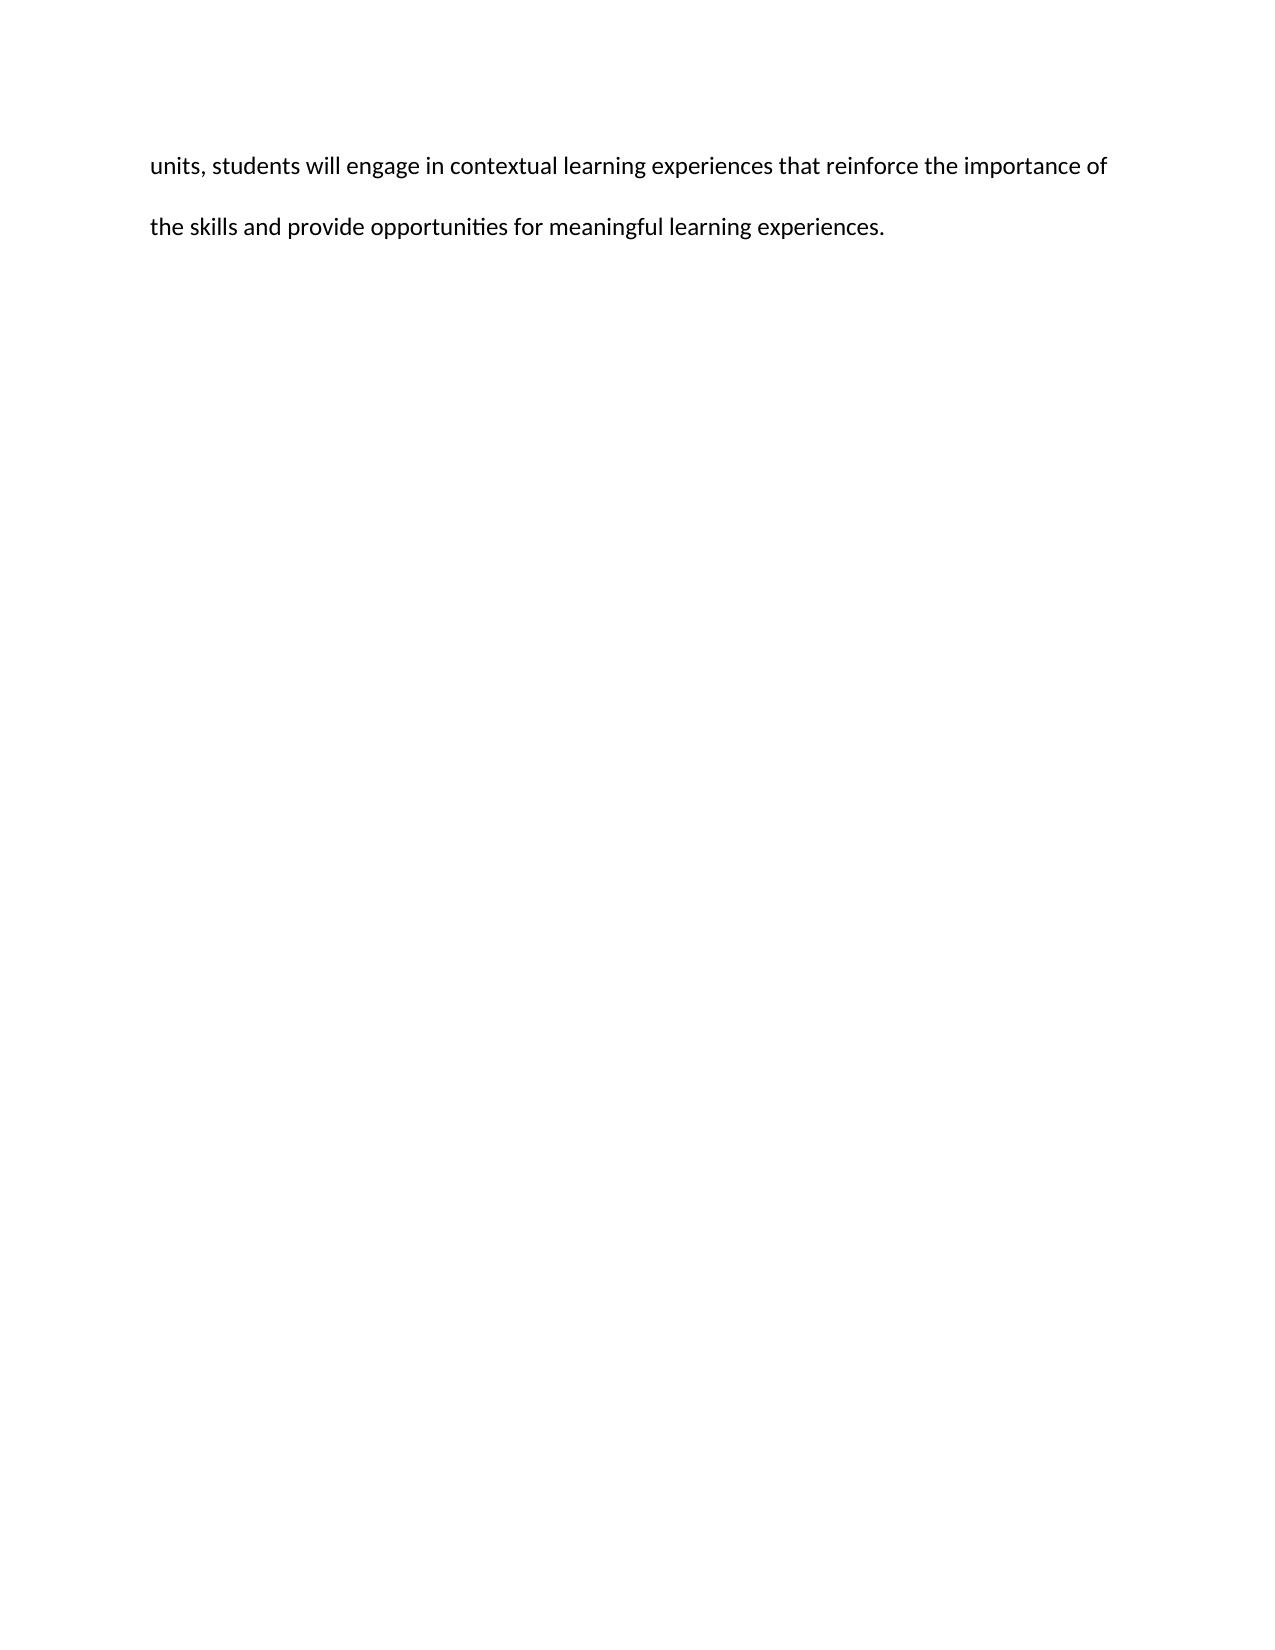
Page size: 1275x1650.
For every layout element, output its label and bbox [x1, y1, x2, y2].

text [150, 150, 1125, 242]
